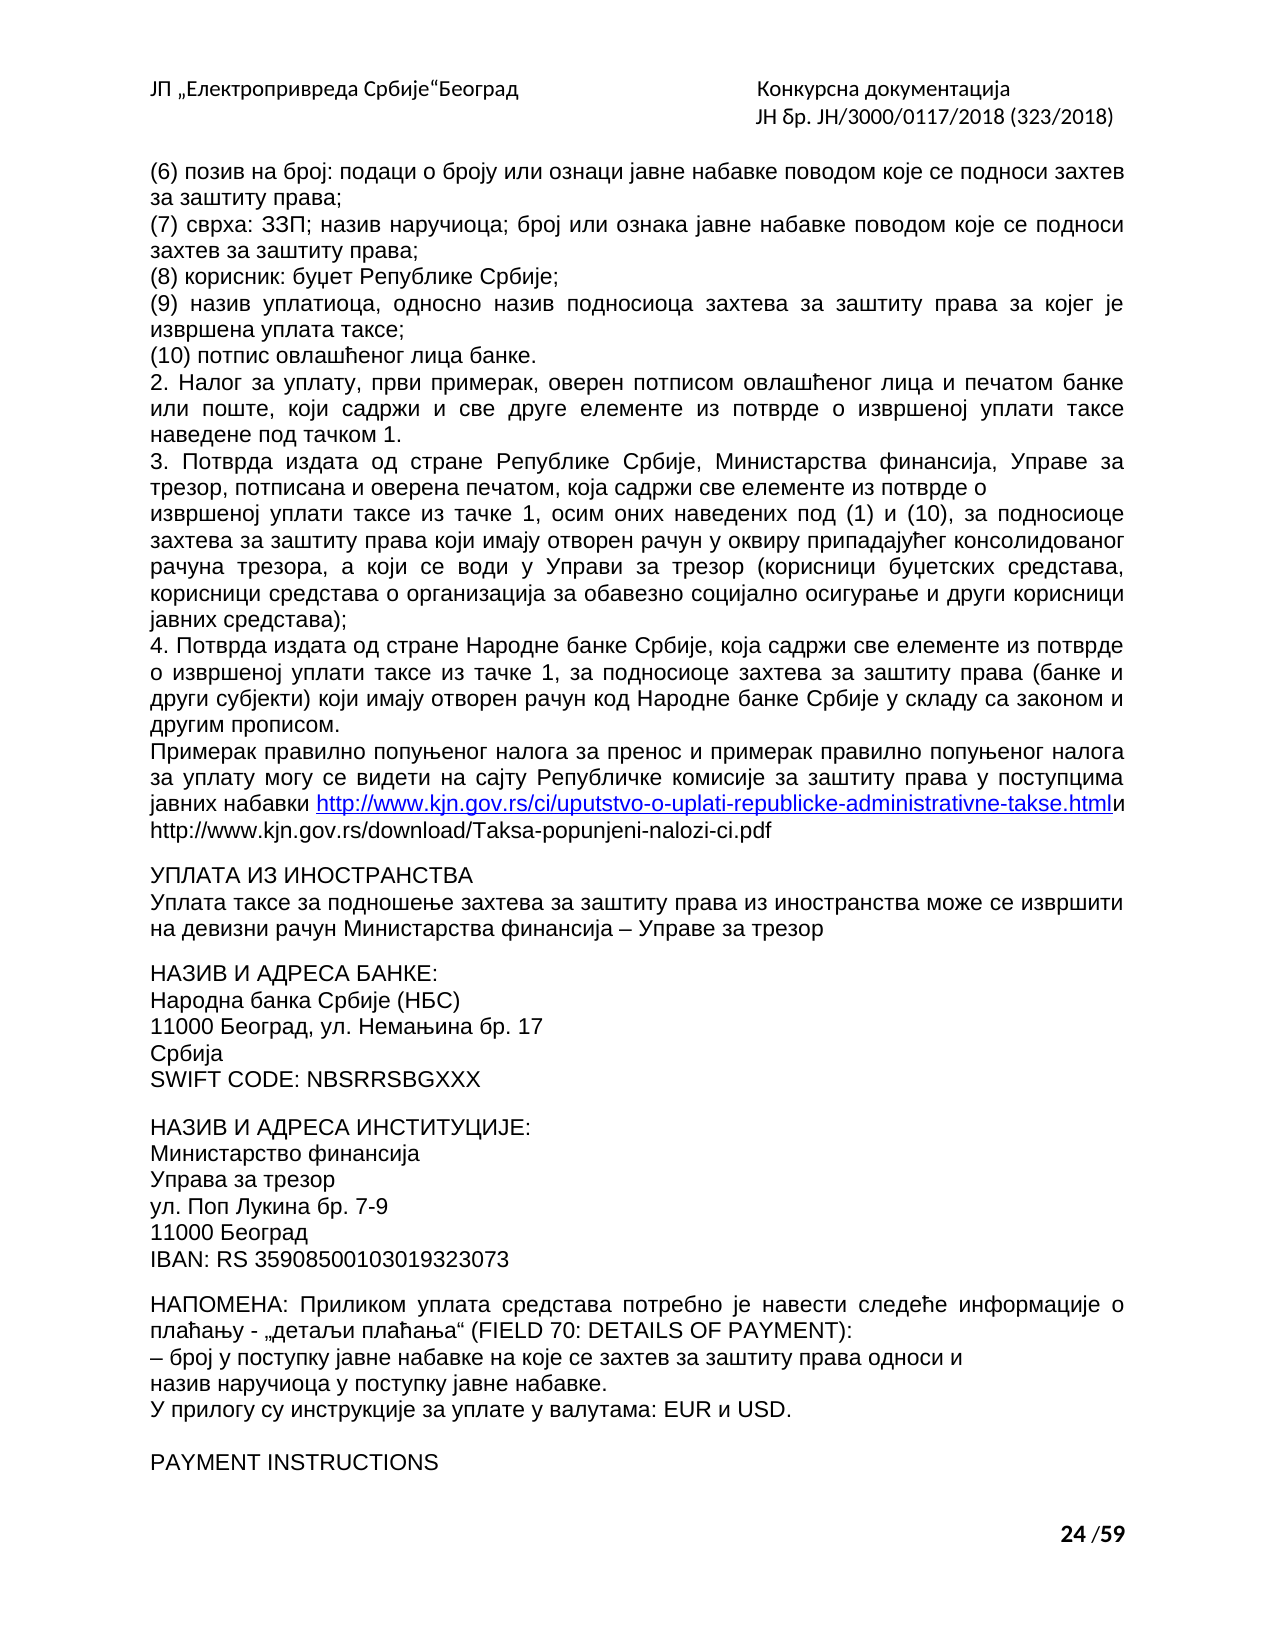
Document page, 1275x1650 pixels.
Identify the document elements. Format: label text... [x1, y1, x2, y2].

text 4. Потврда издата од стране Народне банке Србије, која садржи све елементе из потврде о извршеној уплати таксе из тачке 1, за подносиоце захтева за заштиту права (банке и други субјекти) који имају отворен рачун код Народне банке Србије у складу са законом и другим прописом. [150, 632, 1125, 738]
text НАПОМЕНА: Приликом уплата средстава потребно је навести следеће информације о плаћању - „детаљи плаћања“ (FIELD 70: DETAILS OF PAYMENT): [150, 1291, 1125, 1344]
text (9) назив уплатиоца, односно назив подносиоца захтева за заштиту права за којег је извршена уплата таксе; [150, 289, 1125, 342]
text назив наручиоца у поступку јавне набавке. [150, 1370, 1125, 1396]
text 2. Налог за уплату, први примерак, оверен потписом овлашћеног лица и печатом банке или поште, који садржи и све друге елементе из потврде о извршеној уплати таксе наведене под тачком 1. [150, 369, 1125, 448]
text НАЗИВ И АДРЕСА ИНСТИТУЦИЈЕ: [150, 1114, 1125, 1140]
text Уплата таксе за подношење захтева за заштиту права из иностранства може се извршити на девизни рачун Министарства финансија – Управе за трезор [150, 888, 1125, 941]
text У прилогу су инструкције за уплате у валутама: EUR и USD. [150, 1396, 1125, 1423]
text извршеној уплати таксе из тачке 1, осим оних наведених под (1) и (10), за подносиоце захтева за заштиту права који имају отворен рачун у оквиру припадајућег консолидованог рачуна трезора, а који се води у Управи за трезор (корисници буџетских средстава, корисници средстава о организација за обавезно социјално осигурање и други корисници јавних средстава); [150, 500, 1125, 632]
text (10) потпис овлашћеног лица банке. [150, 342, 1125, 369]
text Народна банка Србије (НБС) [150, 987, 1125, 1013]
text (7) сврха: ЗЗП; назив наручиоца; број или ознака јавне набавке поводом које се подноси захтев за заштиту права; [150, 211, 1125, 263]
text УПЛАТА ИЗ ИНОСТРАНСТВА [150, 862, 1125, 888]
text 3. Потврда издата од стране Републике Србије, Министарства финансија, Управе за трезор, потписана и оверена печатом, која садржи све елементе из потврде о [150, 448, 1125, 500]
text (8) корисник: буџет Републике Србије; [150, 263, 1125, 289]
text SWIFT CODE: NBSRRSBGXXX [150, 1066, 1125, 1092]
text (6) позив на број: подаци о броју или ознаци јавне набавке поводом које се подноси захтев за заштиту права; [150, 158, 1125, 211]
text Србија [150, 1039, 1125, 1066]
text НАЗИВ И АДРЕСА БАНКЕ: [150, 960, 1125, 987]
text ул. Поп Лукина бр. 7-9 [150, 1193, 1125, 1219]
text Министарство финансија [150, 1140, 1125, 1166]
text – број у поступку јавне набавке на које се захтев за заштиту права односи и [150, 1344, 1125, 1370]
text 11000 Београд [150, 1219, 1125, 1246]
text Примерак правилно попуњеног налога за пренос и примерак правилно попуњеног налога за уплату могу се видети на сајту Републичке комисије за заштиту права у поступцима јавних набавки http://www.kjn.gov.rs/ci/uputstvo-o-uplati-republicke-administrativne-takse.htmlи http://www.kjn.gov.rs/download/Taksa-popunjeni-nalozi-ci.pdf [150, 738, 1125, 843]
text 11000 Београд, ул. Немањина бр. 17 [150, 1013, 1125, 1039]
text Управа за трезор [150, 1166, 1125, 1193]
text IBAN: RS 35908500103019323073 [150, 1246, 1125, 1272]
text PAYMENT INSTRUCTIONS [150, 1449, 1125, 1476]
